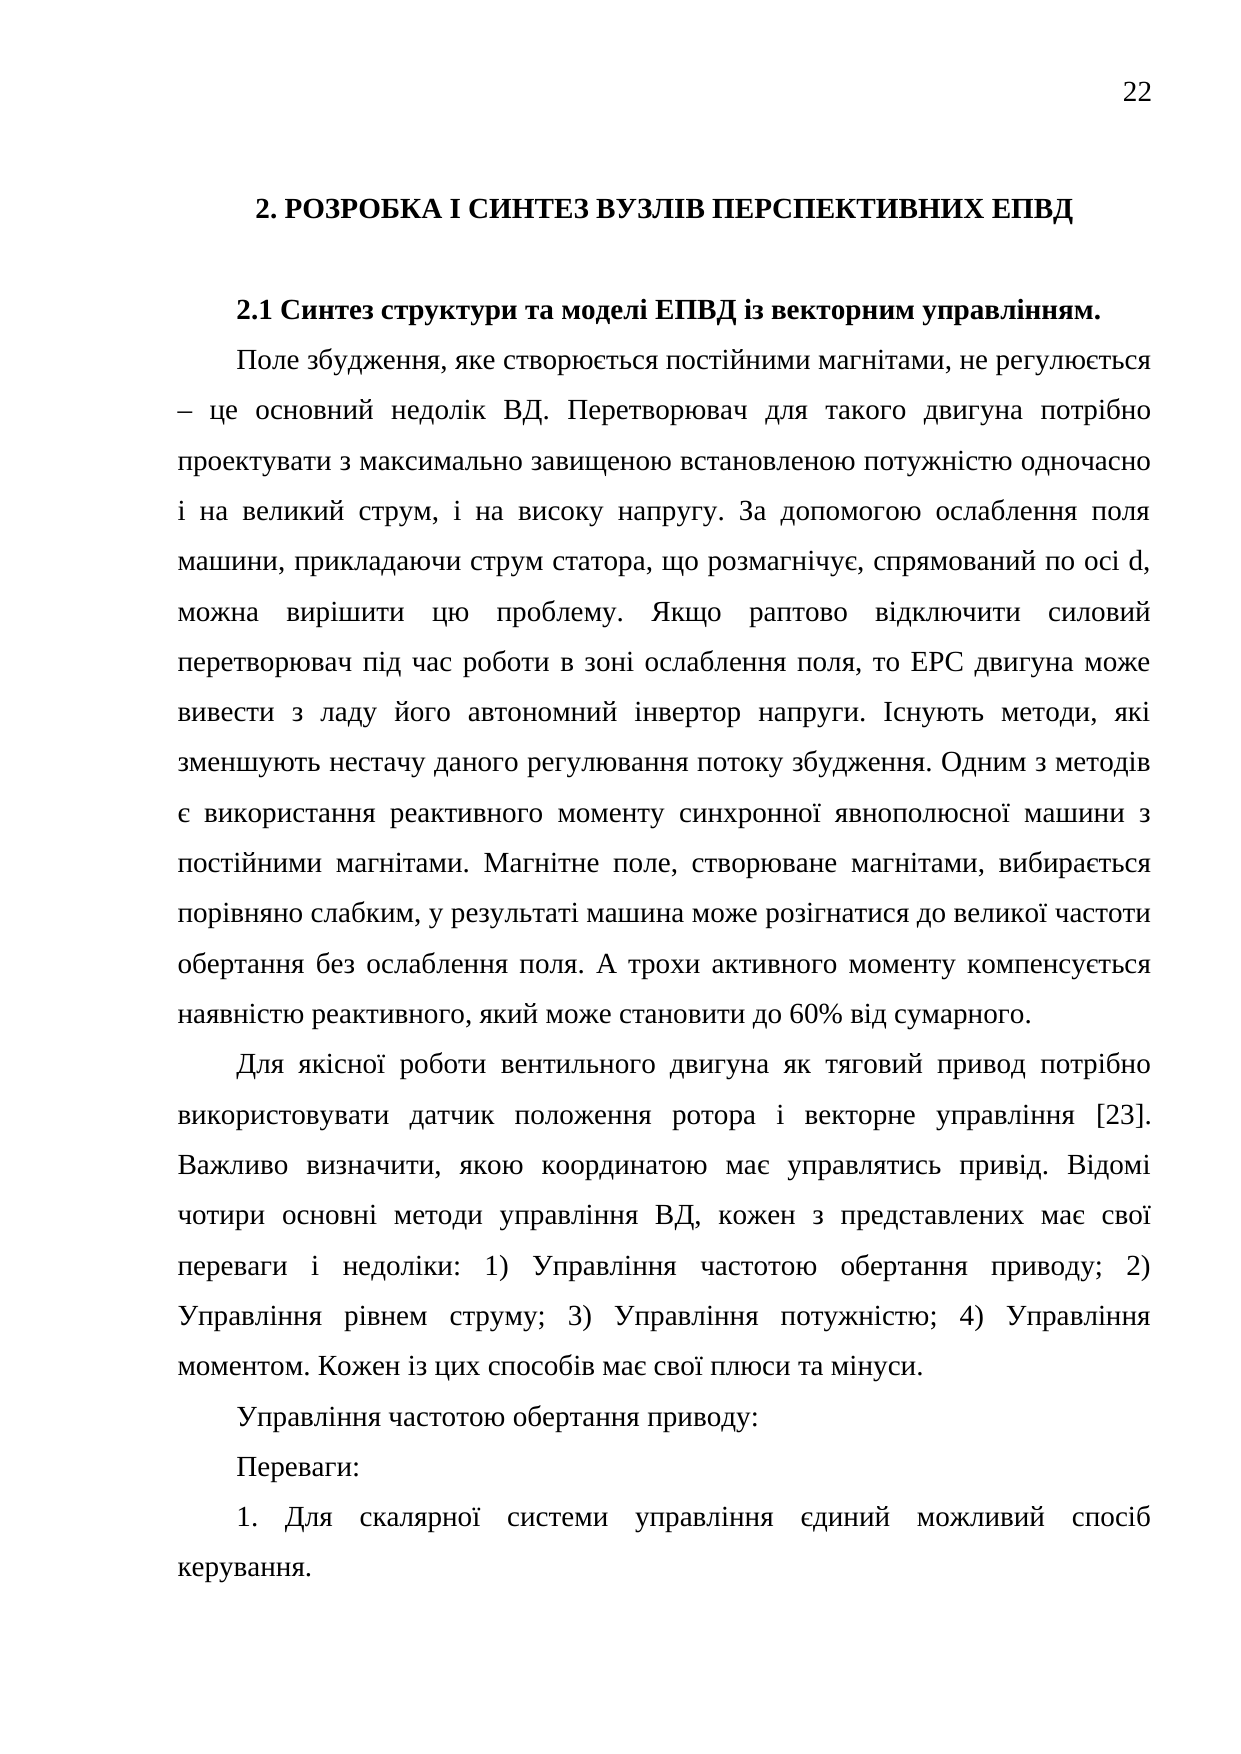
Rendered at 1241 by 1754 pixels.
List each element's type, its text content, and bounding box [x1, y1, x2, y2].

text Управління частотою обертання приводу: [177, 1399, 1152, 1432]
text 1. Для скалярної системи управління єдиний можливий спосіб керування. [177, 1499, 1152, 1583]
text 2. РОЗРОБКА І СИНТЕЗ ВУЗЛІВ ПЕРСПЕКТИВНИХ ЕПВД [177, 191, 1152, 225]
text Поле збудження, яке створюється постійними магнітами, не регулюється – це основний недолік ВД. Перетворювач для такого двигуна потрібно проектувати з максимально завищеною встановленою потужністю одночасно і на великий струм, і на високу напругу. За допомогою ослаблення поля машини, прикладаючи струм статора, що розмагнічує, спрямований по осі d, можна вирішити цю проблему. Якщо раптово відключити силовий перетворювач під час роботи в зоні ослаблення поля, то ЕРС двигуна може вивести з ладу його автономний інвертор напруги. Існують методи, які зменшують нестачу даного регулювання потоку збудження. Одним з методів є використання реактивного моменту синхронної явнополюсної машини з постійними магнітами. Магнітне поле, створюване магнітами, вибирається порівняно слабким, у результаті машина може розігнатися до великої частоти обертання без ослаблення поля. А трохи активного моменту компенсується наявністю реактивного, який може становити до 60% від сумарного. [177, 342, 1152, 1030]
text 2.1 Синтез структури та моделі ЕПВД із векторним управлінням. [177, 292, 1152, 325]
text Переваги: [177, 1449, 1152, 1482]
text Для якісної роботи вентильного двигуна як тяговий привод потрібно використовувати датчик положення ротора і векторне управління [23]. Важливо визначити, якою координатою має управлятись привід. Відомі чотири основні методи управління ВД, кожен з представлених має свої переваги і недоліки: 1) Управління частотою обертання приводу; 2) Управління рівнем струму; 3) Управління потужністю; 4) Управління моментом. Кожен із цих способів має свої плюси та мінуси. [177, 1046, 1152, 1382]
